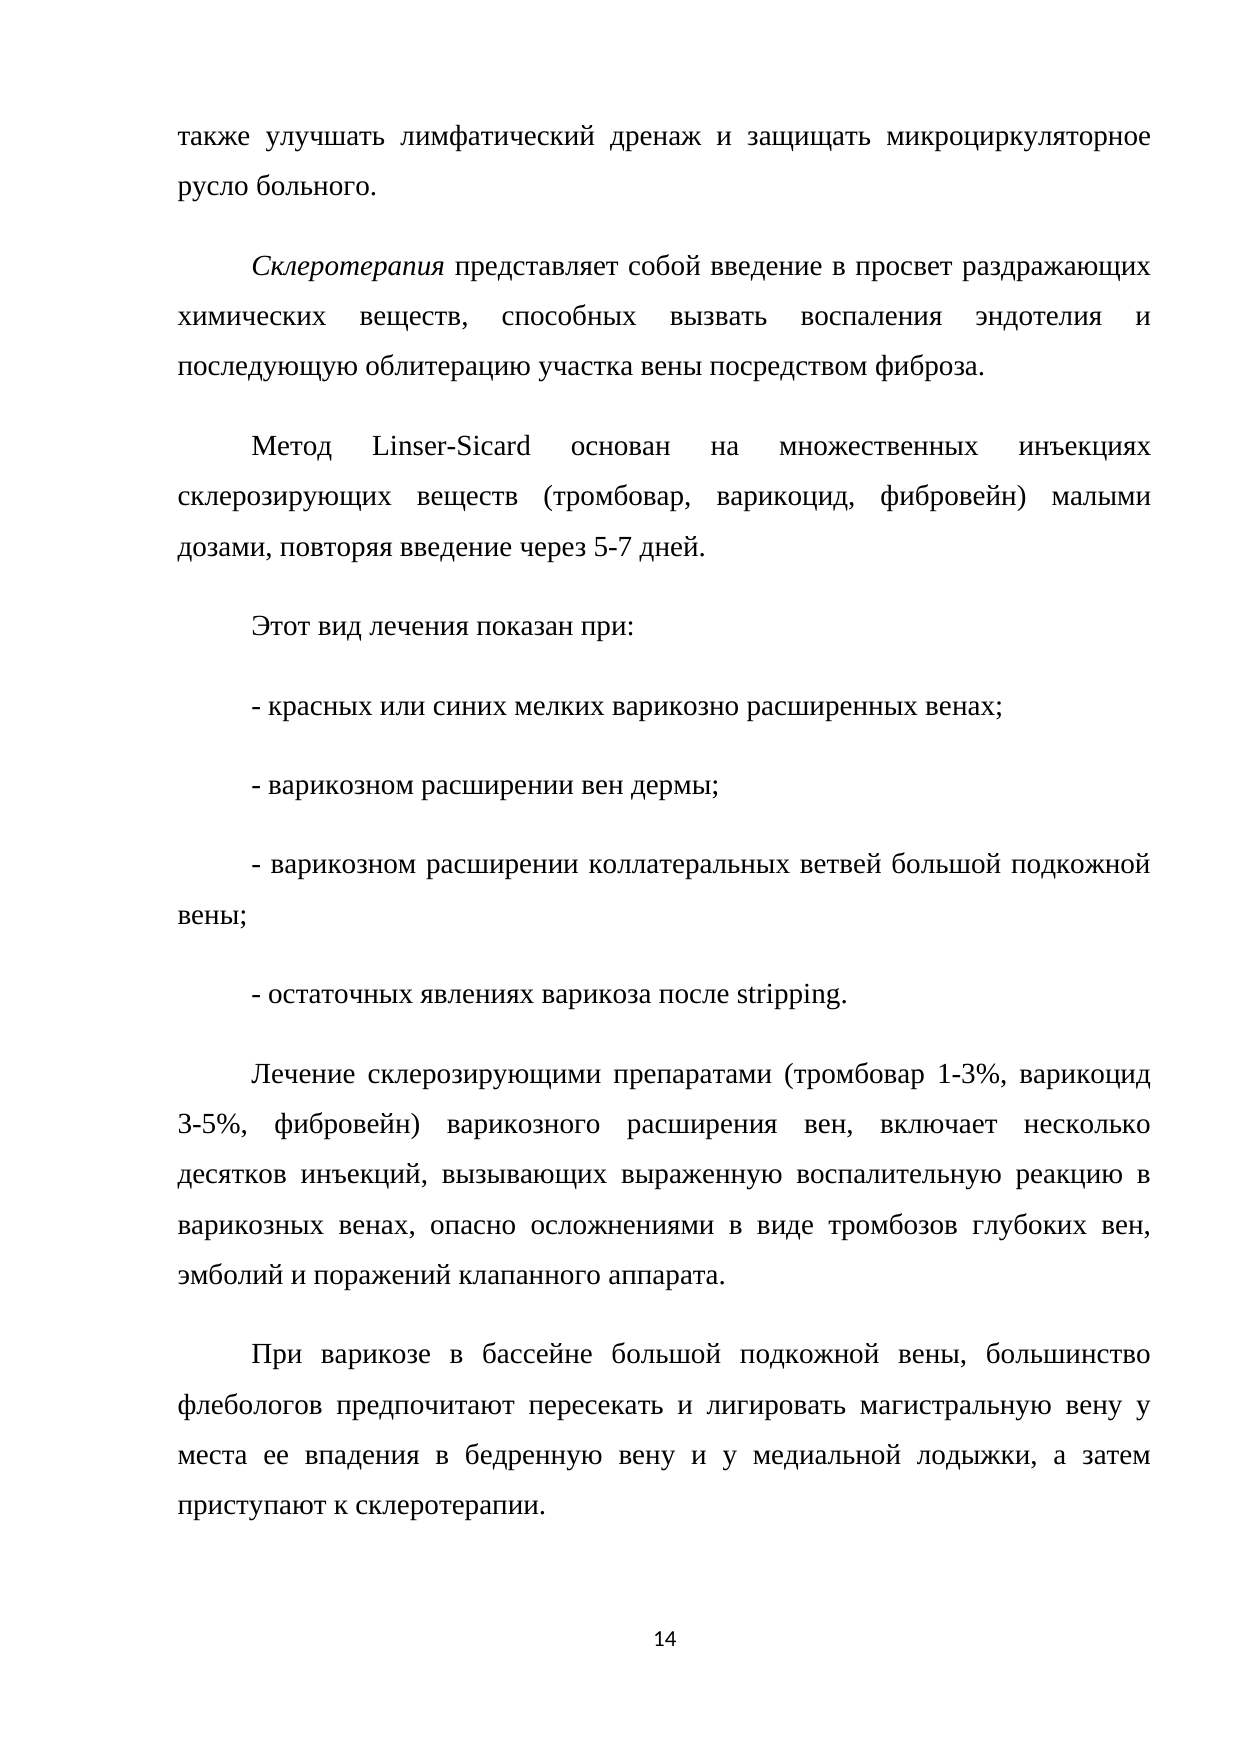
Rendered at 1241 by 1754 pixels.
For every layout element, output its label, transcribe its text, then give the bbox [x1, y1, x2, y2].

text Метод Linser-Sicard основан на множественных инъекциях склерозирующих веществ (тромбовар, варикоцид, фибровейн) малыми дозами, повторяя введение через 5-7 дней. [177, 428, 1152, 562]
text Склеротерапия представляет собой введение в просвет раздражающих химических веществ, способных вызвать воспаления эндотелия и последующую облитерацию участка вены посредством фиброза. [177, 248, 1152, 382]
text - варикозном расширении коллатеральных ветвей большой подкожной вены; [177, 847, 1152, 930]
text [177, 118, 1152, 202]
text - варикозном расширении вен дермы; [177, 767, 1152, 801]
text - остаточных явлениях варикоза после stripping. [177, 976, 1152, 1010]
text При варикозе в бассейне большой подкожной вены, большинство флебологов предпочитают пересекать и лигировать магистральную вену у места ее впадения в бедренную вену и у медиальной лодыжки, а затем приступают к склеротерапии. [177, 1337, 1152, 1521]
text - красных или синих мелких варикозно расширенных венах; [177, 688, 1152, 721]
text Этот вид лечения показан при: [177, 608, 1152, 642]
text Лечение склерозирующими препаратами (тромбовар 1-3%, варикоцид 3-5%, фибровейн) варикозного расширения вен, включает несколько десятков инъекций, вызывающих выраженную воспалительную реакцию в варикозных венах, опасно осложнениями в виде тромбозов глубоких вен, эмболий и поражений клапанного аппарата. [177, 1056, 1152, 1291]
